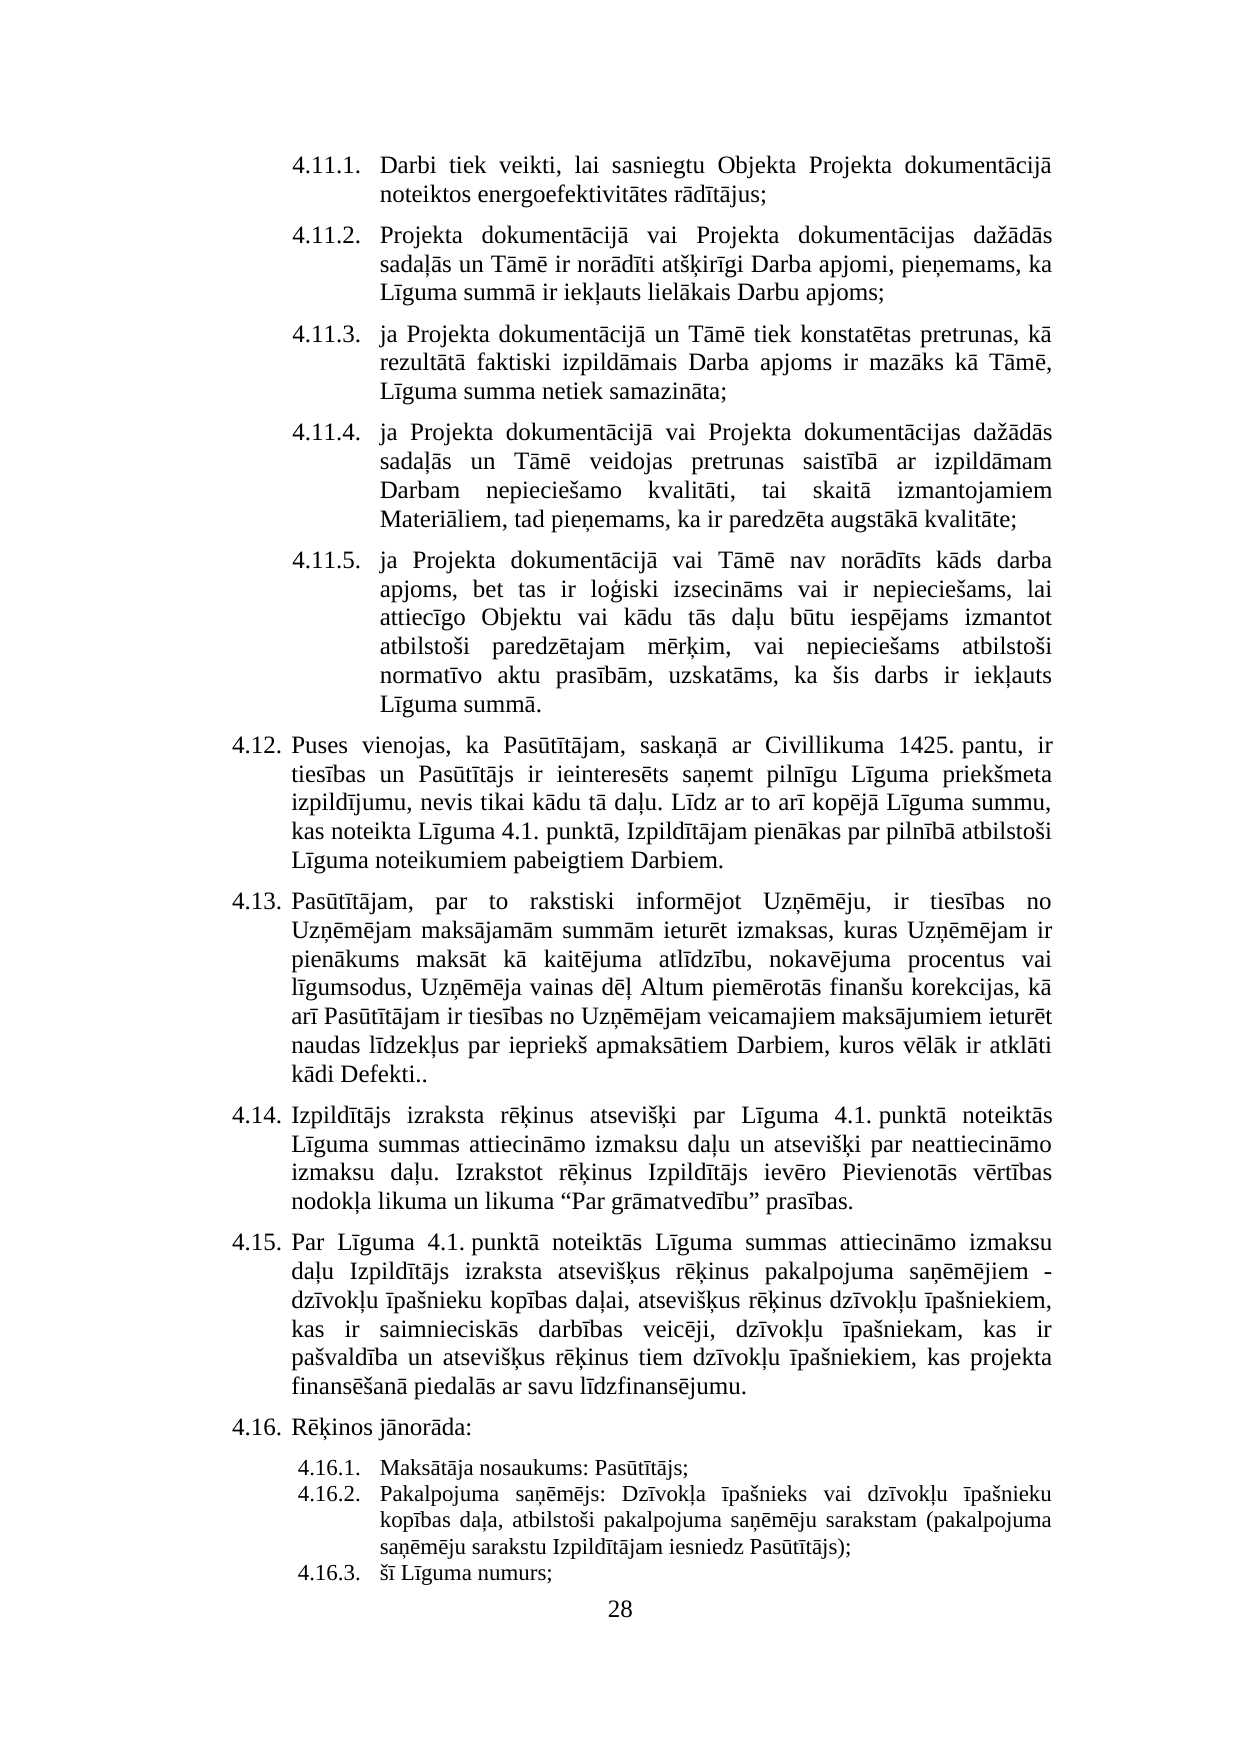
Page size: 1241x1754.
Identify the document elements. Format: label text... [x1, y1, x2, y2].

list Puses vienojas, ka Pasūtītājam, saskaņā ar Civillikuma 1425. pantu, ir tiesības un Pasūtītājs ir ieinteresēts saņemt pilnīgu Līguma priekšmeta izpildījumu, nevis tikai kādu tā daļu. Līdz ar to arī kopējā Līguma summu, kas noteikta Līguma 4.1. punktā, Izpildītājam pienākas par pilnībā atbilstoši Līguma noteikumiem pabeigtiem Darbiem. [232, 730, 1053, 874]
list Projekta dokumentācijā vai Projekta dokumentācijas dažādās sadaļās un Tāmē ir norādīti atšķirīgi Darba apjomi, pieņemams, ka Līguma summā ir iekļauts lielākais Darbu apjoms; [361, 220, 1053, 306]
list ja Projekta dokumentācijā un Tāmē tiek konstatētas pretrunas, kā rezultātā faktiski izpildāmais Darba apjoms ir mazāks kā Tāmē, Līguma summa netiek samazināta; [361, 319, 1053, 405]
list Pakalpojuma saņēmējs: Dzīvokļa īpašnieks vai dzīvokļu īpašnieku kopības daļa, atbilstoši pakalpojuma saņēmēju sarakstam (pakalpojuma saņēmēju sarakstu Izpildītājam iesniedz Pasūtītājs); [361, 1480, 1053, 1559]
list ja Projekta dokumentācijā vai Projekta dokumentācijas dažādās sadaļās un Tāmē veidojas pretrunas saistībā ar izpildāmam Darbam nepieciešamo kvalitāti, tai skaitā izmantojamiem Materiāliem, tad pieņemams, ka ir paredzēta augstākā kvalitāte; [361, 417, 1053, 532]
list Par Līguma 4.1. punktā noteiktās Līguma summas attiecināmo izmaksu daļu Izpildītājs izraksta atsevišķus rēķinus pakalpojuma saņēmējiem - dzīvokļu īpašnieku kopības daļai, atsevišķus rēķinus dzīvokļu īpašniekiem, kas ir saimnieciskās darbības veicēji, dzīvokļu īpašniekam, kas ir pašvaldība un atsevišķus rēķinus tiem dzīvokļu īpašniekiem, kas projekta finansēšanā piedalās ar savu līdzfinansējumu. [232, 1227, 1053, 1400]
list Maksātāja nosaukums: Pasūtītājs; [361, 1454, 1053, 1480]
list Darbi tiek veikti, lai sasniegtu Objekta Projekta dokumentācijā noteiktos energoefektivitātes rādītājus; [361, 150, 1053, 207]
list Rēķinos jānorāda: [232, 1412, 1053, 1441]
list Pasūtītājam, par to rakstiski informējot Uzņēmēju, ir tiesības no Uzņēmējam maksājamām summām ieturēt izmaksas, kuras Uzņēmējam ir pienākums maksāt kā kaitējuma atlīdzību, nokavējuma procentus vai līgumsodus, Uzņēmēja vainas dēļ Altum piemērotās finanšu korekcijas, kā arī Pasūtītājam ir tiesības no Uzņēmējam veicamajiem maksājumiem ieturēt naudas līdzekļus par iepriekš apmaksātiem Darbiem, kuros vēlāk ir atklāti kādi Defekti.. [232, 886, 1053, 1087]
list šī Līguma numurs; [361, 1559, 1053, 1586]
list Izpildītājs izraksta rēķinus atsevišķi par Līguma 4.1. punktā noteiktās Līguma summas attiecināmo izmaksu daļu un atsevišķi par neattiecināmo izmaksu daļu. Izrakstot rēķinus Izpildītājs ievēro Pievienotās vērtības nodokļa likuma un likuma “Par grāmatvedību” prasības. [232, 1100, 1053, 1215]
list ja Projekta dokumentācijā vai Tāmē nav norādīts kāds darba apjoms, bet tas ir loģiski izsecināms vai ir nepieciešams, lai attiecīgo Objektu vai kādu tās daļu būtu iespējams izmantot atbilstoši paredzētajam mērķim, vai nepieciešams atbilstoši normatīvo aktu prasībām, uzskatāms, ka šis darbs ir iekļauts Līguma summā. [361, 545, 1053, 717]
